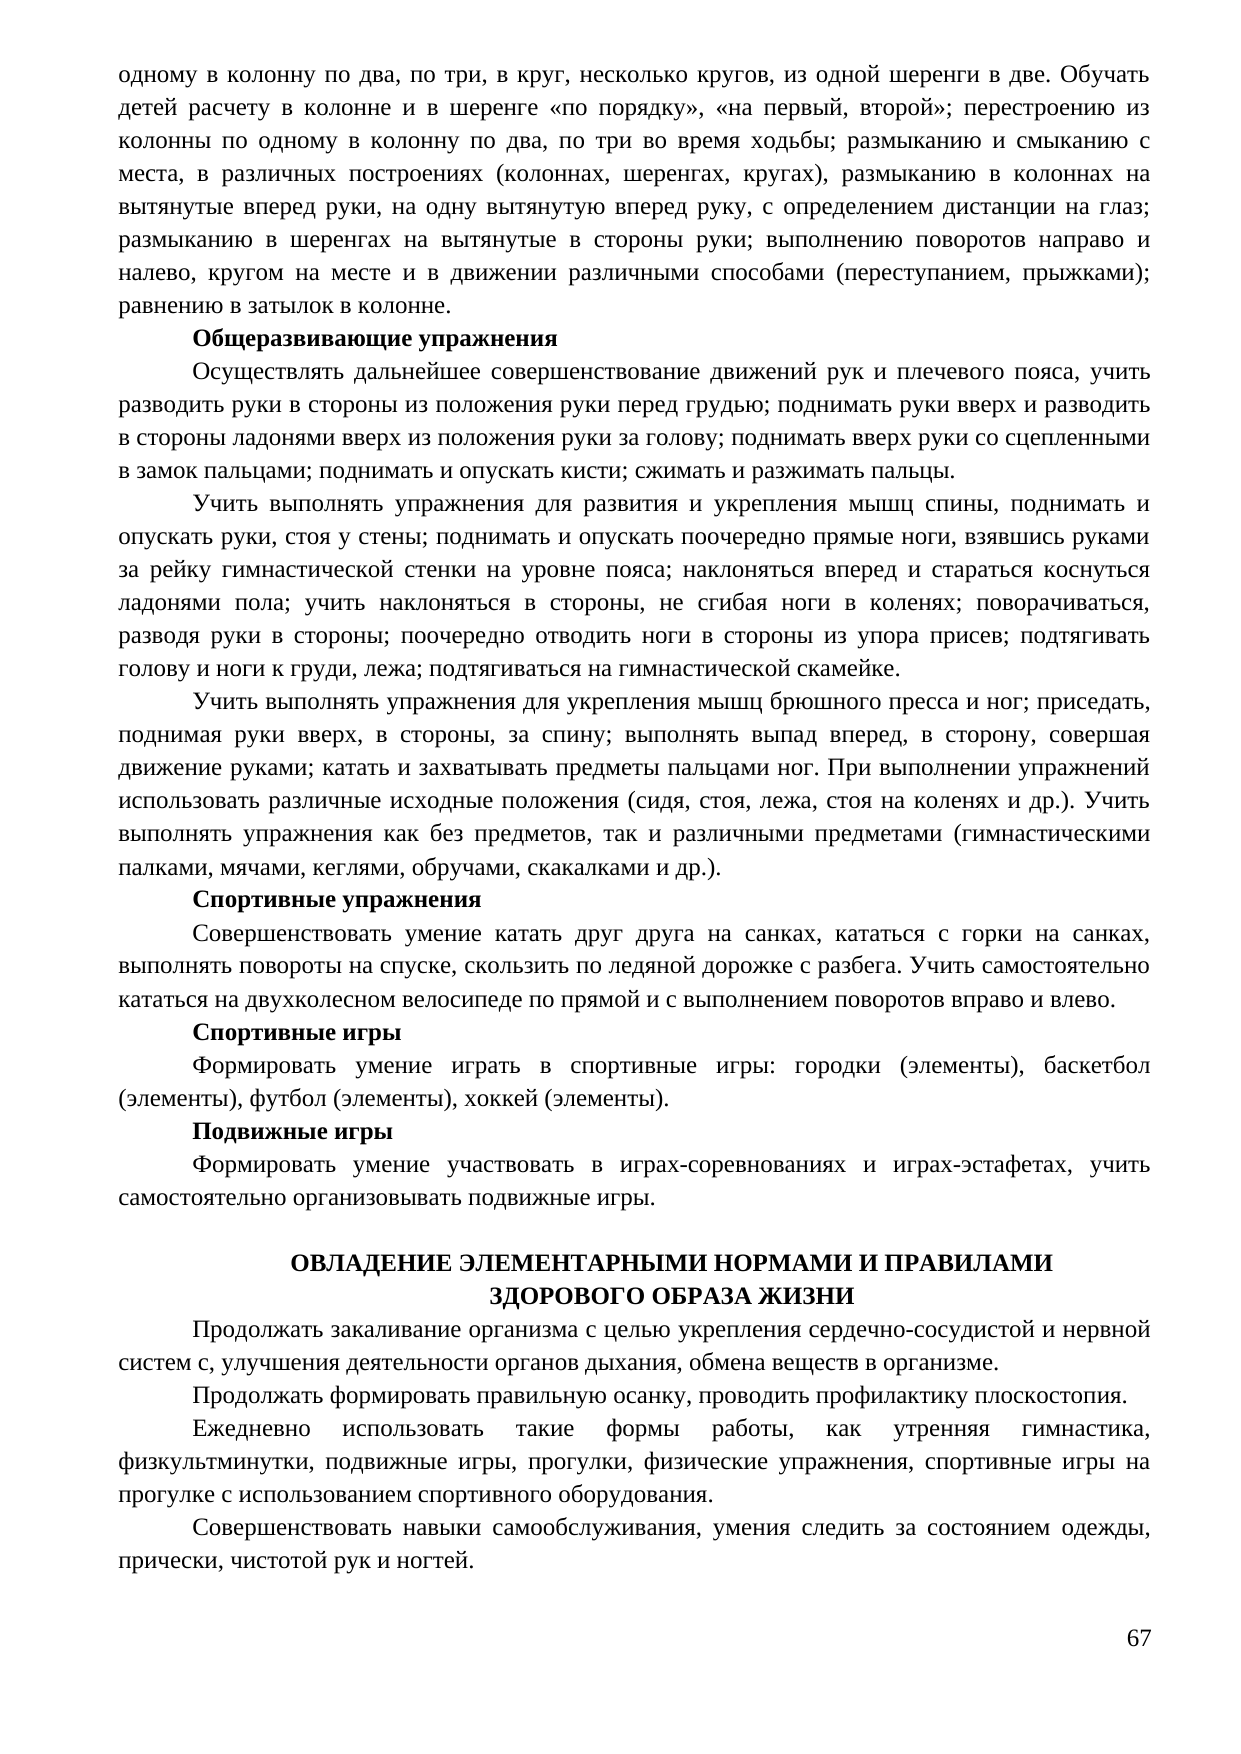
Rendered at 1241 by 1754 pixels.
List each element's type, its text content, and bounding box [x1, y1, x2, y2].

text Спортивные игры [118, 1017, 1152, 1045]
text Продолжать формировать правильную осанку, проводить профилактику плоскостопия. [118, 1380, 1152, 1409]
text Осуществлять дальнейшее совершенствование движений рук и плечевого пояса, учить разводить руки в стороны из положения руки перед грудью; поднимать руки вверх и разводить в стороны ладонями вверх из положения руки за голову; поднимать вверх руки со сцепленными в замок пальцами; поднимать и опускать кисти; сжимать и разжимать пальцы. [118, 356, 1152, 484]
text Учить выполнять упражнения для развития и укрепления мышц спины, поднимать и опускать руки, стоя у стены; поднимать и опускать поочередно прямые ноги, взявшись руками за рейку гимнастической стенки на уровне пояса; наклоняться вперед и стараться коснуться ладонями пола; учить наклоняться в стороны, не сгибая ноги в коленях; поворачиваться, разводя руки в стороны; поочередно отводить ноги в стороны из упора присев; подтягивать голову и ноги к груди, лежа; подтягиваться на гимнастической скамейке. [118, 488, 1152, 682]
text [118, 59, 1152, 319]
text Подвижные игры [118, 1116, 1152, 1144]
text ЗДОРОВОГО ОБРАЗА ЖИЗНИ [118, 1281, 1152, 1309]
text Совершенствовать умение катать друг друга на санках, кататься с горки на санках, выполнять повороты на спуске, скользить по ледяной дорожке с разбега. Учить самостоятельно кататься на двухколесном велосипеде по прямой и с выполнением поворотов вправо и влево. [118, 918, 1152, 1012]
text Формировать умение играть в спортивные игры: городки (элементы), баскетбол (элементы), футбол (элементы), хоккей (элементы). [118, 1050, 1152, 1111]
text Общеразвивающие упражнения [118, 323, 1152, 352]
text Формировать умение участвовать в играх-соревнованиях и играх-эстафетах, учить самостоятельно организовывать подвижные игры. [118, 1149, 1152, 1211]
text Продолжать закаливание организма с целью укрепления сердечно-сосудистой и нервной систем с, улучшения деятельности органов дыхания, обмена веществ в организме. [118, 1314, 1152, 1376]
text Учить выполнять упражнения для укрепления мышц брюшного пресса и ног; приседать, поднимая руки вверх, в стороны, за спину; выполнять выпад вперед, в сторону, совершая движение руками; катать и захватывать предметы пальцами ног. При выполнении упражнений использовать различные исходные положения (сидя, стоя, лежа, стоя на коленях и др.). Учить выполнять упражнения как без предметов, так и различными предметами (гимнастическими палками, мячами, кеглями, обручами, скакалками и др.). [118, 686, 1152, 880]
text Спортивные упражнения [118, 884, 1152, 913]
text ОВЛАДЕНИЕ ЭЛЕМЕНТАРНЫМИ НОРМАМИ И ПРАВИЛАМИ [118, 1248, 1152, 1277]
text Совершенствовать навыки самообслуживания, умения следить за состоянием одежды, прически, чистотой рук и ногтей. [118, 1512, 1152, 1574]
text Ежедневно использовать такие формы работы, как утренняя гимнастика, физкультминутки, подвижные игры, прогулки, физические упражнения, спортивные игры на прогулке с использованием спортивного оборудования. [118, 1413, 1152, 1508]
